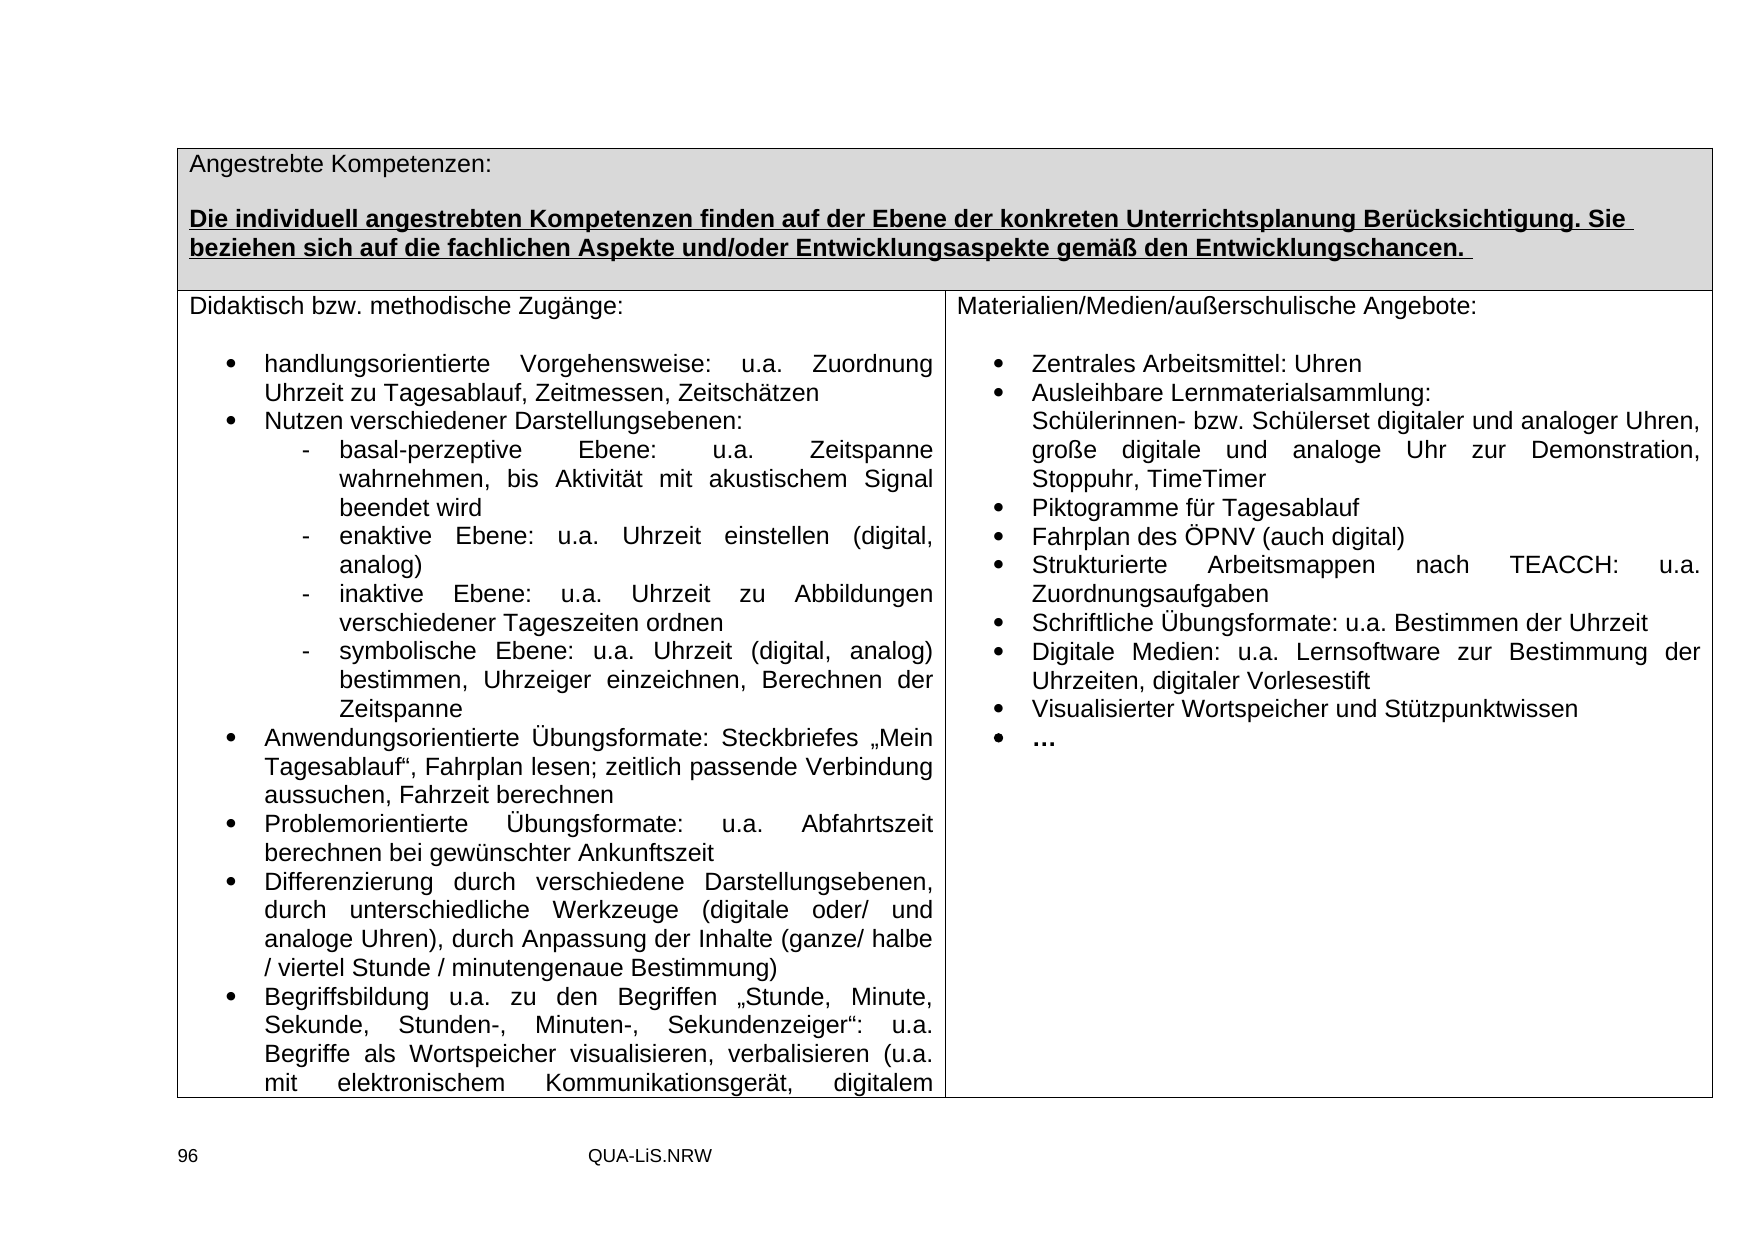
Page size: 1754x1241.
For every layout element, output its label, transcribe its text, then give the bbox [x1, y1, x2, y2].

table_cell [946, 291, 1712, 1097]
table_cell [178, 291, 945, 1097]
table_header Angestrebte Kompetenzen: Die individuell angestrebten Kompetenzen finden auf der Ebene der konkreten Unterrichtsplanung Berücksichtigung. Sie beziehen sich auf die fachlichen Aspekte und/oder Entwicklungsaspekte gemäß den Entwicklungschancen. [178, 149, 1712, 290]
